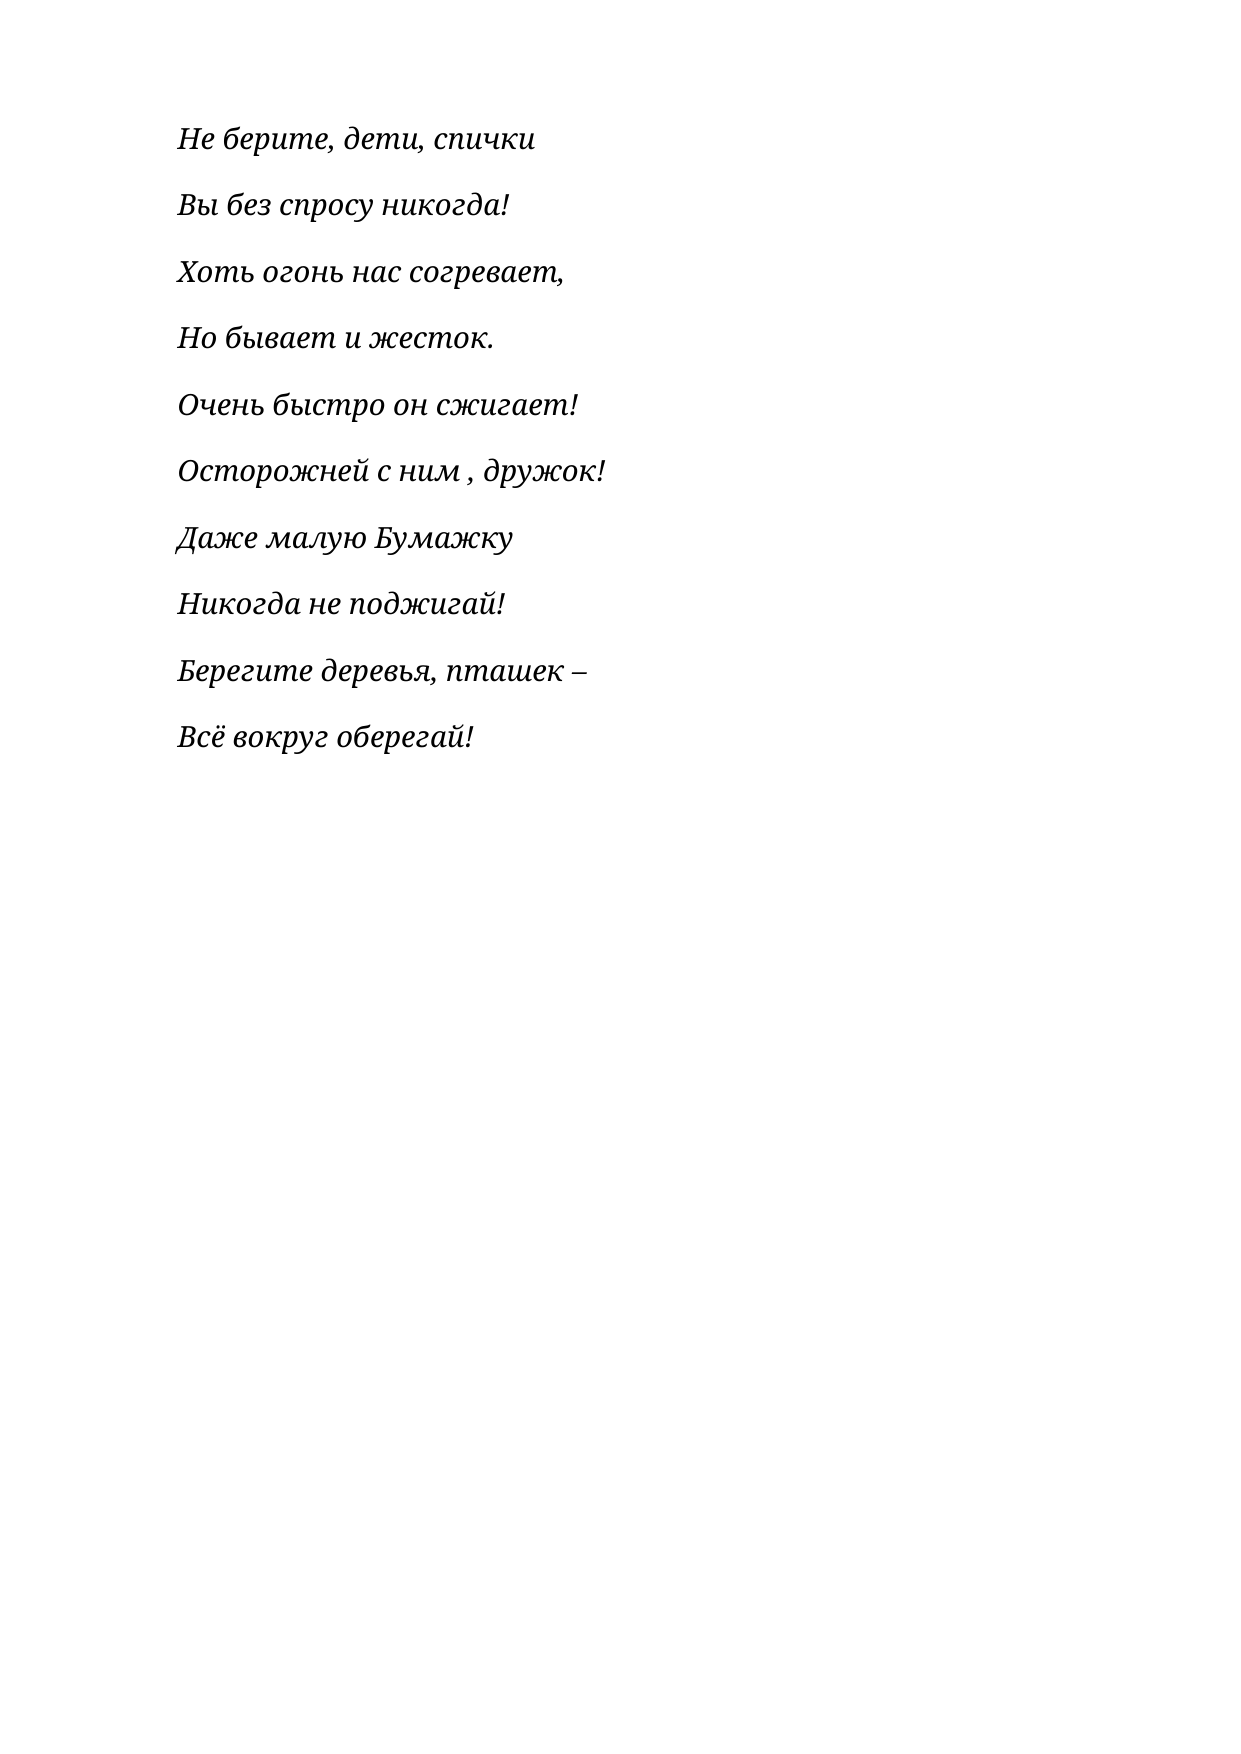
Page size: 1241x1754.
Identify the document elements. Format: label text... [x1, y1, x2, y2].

text Но бывает и жесток. [177, 317, 1152, 357]
text Вы без спросу никогда! [177, 184, 1152, 224]
text Не берите, дети, спички [177, 118, 1152, 158]
text Осторожней с ним , дружок! [177, 450, 1152, 490]
text Всё вокруг оберегай! [177, 716, 1152, 756]
text Никогда не поджигай! [177, 583, 1152, 623]
text Хоть огонь нас согревает, [177, 251, 1152, 291]
text Берегите деревья, пташек – [177, 650, 1152, 689]
text Очень быстро он сжигает! [177, 384, 1152, 424]
text Даже малую Бумажку [177, 517, 1152, 557]
